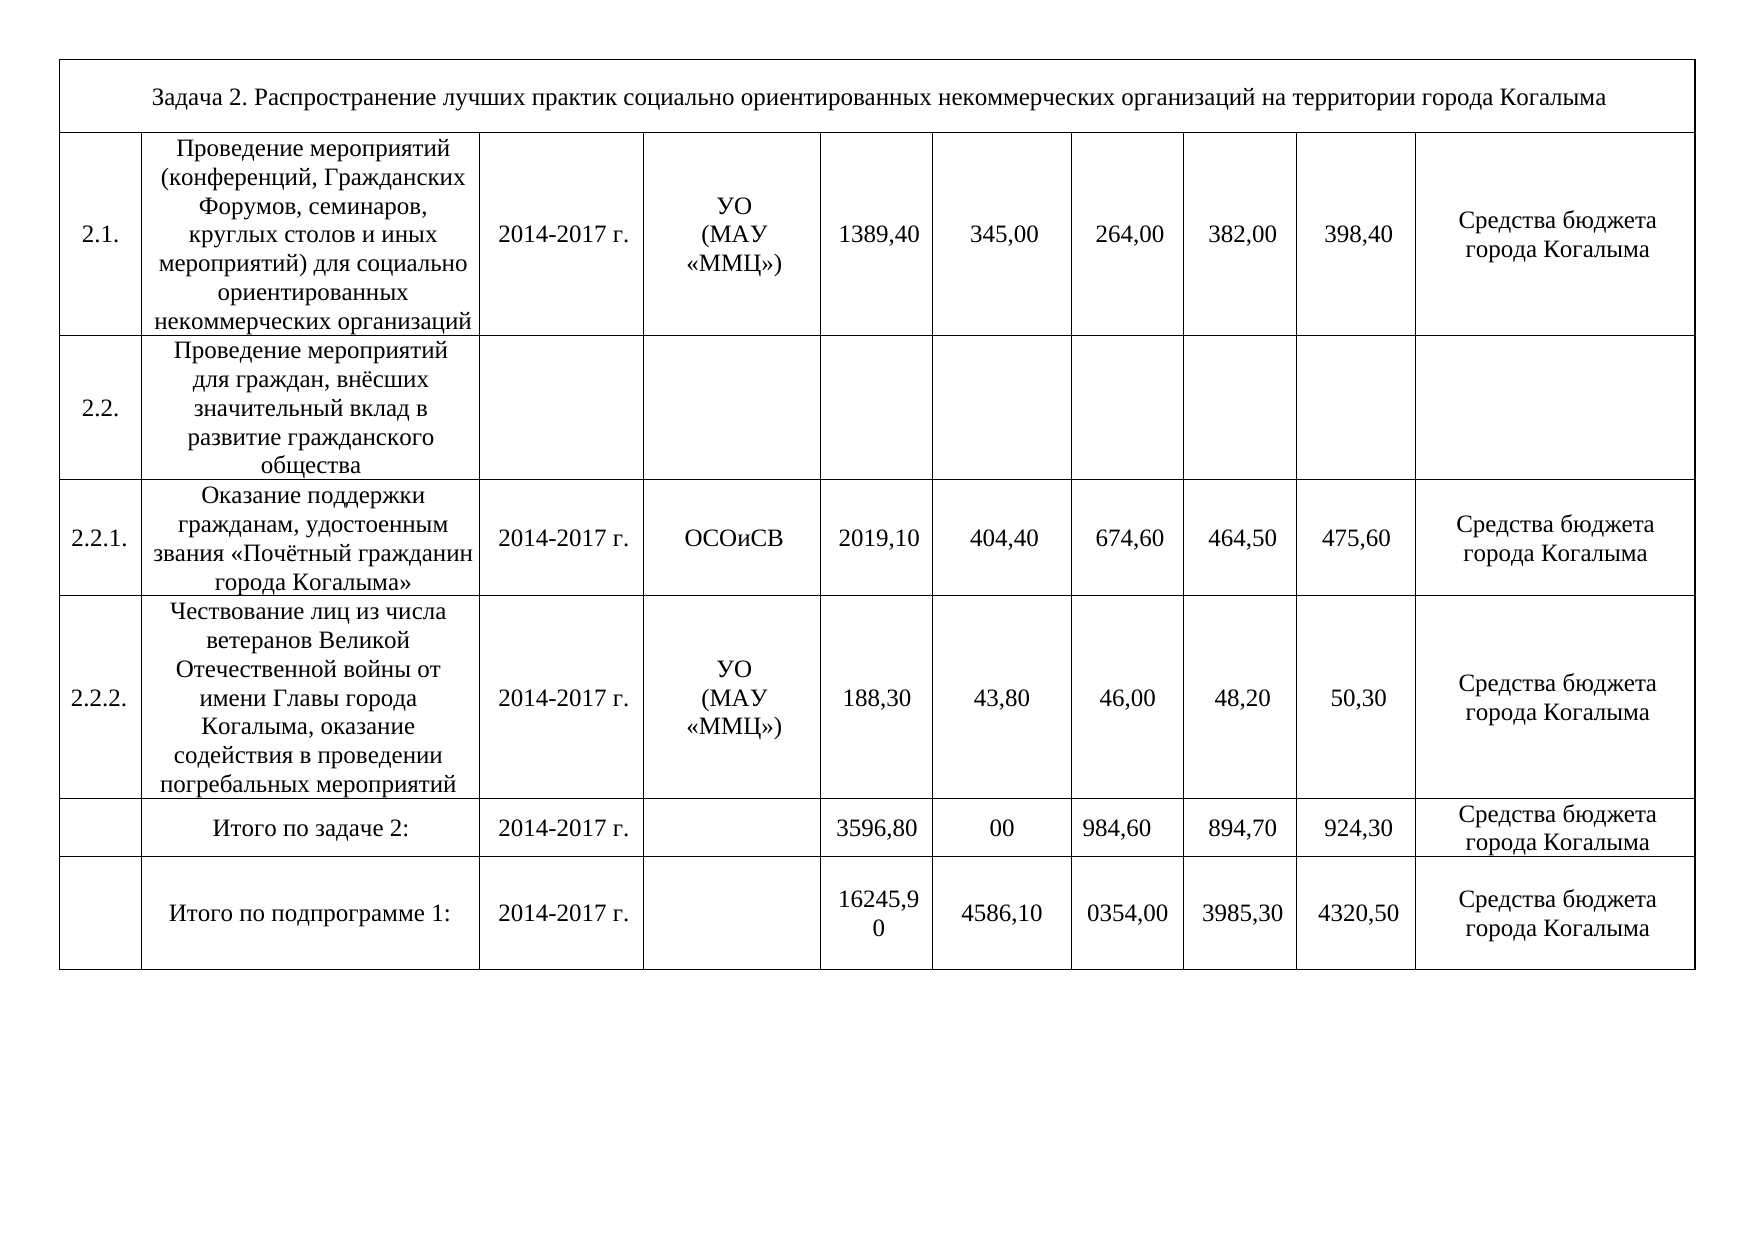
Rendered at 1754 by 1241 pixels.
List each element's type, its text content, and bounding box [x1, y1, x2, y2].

table_cell [60, 799, 141, 856]
table_cell Проведение мероприятий (конференций, Гражданских Форумов, семинаров, круглых столов и иных мероприятий) для социально ориентированных некоммерческих организаций [142, 133, 479, 334]
table_cell 4320,50 [1297, 857, 1415, 969]
table_cell ОСОиСВ [644, 480, 820, 595]
table_cell 2.2. [60, 336, 141, 479]
table_cell 464,50 [1184, 480, 1296, 595]
table_cell 48,20 [1184, 596, 1296, 798]
table_cell Средства бюджета города Когалыма [1416, 480, 1694, 595]
table_cell 188,30 [821, 596, 932, 798]
table_cell Итого по задаче 2: [142, 799, 479, 856]
table_cell УО (МАУ «ММЦ») [644, 596, 820, 798]
table_cell 2.2.2. [60, 596, 141, 798]
table_cell 50,30 [1297, 596, 1415, 798]
table_cell 2014-2017 г. [480, 799, 643, 856]
table_cell 4586,10 [933, 857, 1071, 969]
table_cell 3985,30 [1184, 857, 1296, 969]
table_cell [480, 336, 643, 479]
table_cell [644, 857, 820, 969]
table_cell 3354,00 [1072, 857, 1183, 969]
table_cell 404,40 [933, 480, 1071, 595]
table_cell Средства бюджета города Когалыма [1416, 857, 1694, 969]
table_cell 16245,90 [821, 857, 932, 969]
table_cell Средства бюджета города Когалыма [1416, 133, 1694, 334]
table_cell 264,00 [1072, 133, 1183, 334]
table_cell 46,00 [1072, 596, 1183, 798]
table_cell [933, 336, 1071, 479]
table_cell 2.1. [60, 133, 141, 334]
table_cell 382,00 [1184, 133, 1296, 334]
table_cell 2019,10 [821, 480, 932, 595]
table_cell Чествование лиц из числа ветеранов Великой Отечественной войны от имени Главы города Когалыма, оказание содействия в проведении погребальных мероприятий [142, 596, 479, 798]
table_cell 793,20 [933, 799, 1071, 856]
table_cell 2014-2017 г. [480, 857, 643, 969]
table_cell [1416, 336, 1694, 479]
table_cell 924,30 [1297, 799, 1415, 856]
table_cell [1072, 336, 1183, 479]
table_cell 398,40 [1297, 133, 1415, 334]
table_cell [60, 857, 141, 969]
table_cell 894,70 [1184, 799, 1296, 856]
table_cell [1184, 336, 1296, 479]
table_cell 43,80 [933, 596, 1071, 798]
table_cell 2014-2017 г. [480, 133, 643, 334]
table_cell Средства бюджета города Когалыма [1416, 799, 1694, 856]
table_cell Итого по подпрограмме 1: [142, 857, 479, 969]
table_cell [644, 336, 820, 479]
table_cell 1389,40 [821, 133, 932, 334]
table_cell 475,60 [1297, 480, 1415, 595]
table_cell 345,00 [933, 133, 1071, 334]
table_cell 3596,80 [821, 799, 932, 856]
table_cell Оказание поддержки гражданам, удостоенным звания «Почётный гражданин города Когалыма» [142, 480, 479, 595]
table_cell Проведение мероприятий для граждан, внёсших значительный вклад в развитие гражданского общества [142, 336, 479, 479]
table_cell [1297, 336, 1415, 479]
table_cell УО (МАУ «ММЦ») [644, 133, 820, 334]
table_cell 2014-2017 г. [480, 596, 643, 798]
table_cell 2014-2017 г. [480, 480, 643, 595]
table_cell 984,60 [1072, 799, 1183, 856]
table_cell Средства бюджета города Когалыма [1416, 596, 1694, 798]
table_cell 674,60 [1072, 480, 1183, 595]
table_cell [821, 336, 932, 479]
table_cell [644, 799, 820, 856]
table_cell 2.2.1. [60, 480, 141, 595]
table_header Задача 2. Распространение лучших практик социально ориентированных некоммерческих организаций на территории города Когалыма [60, 60, 1694, 132]
